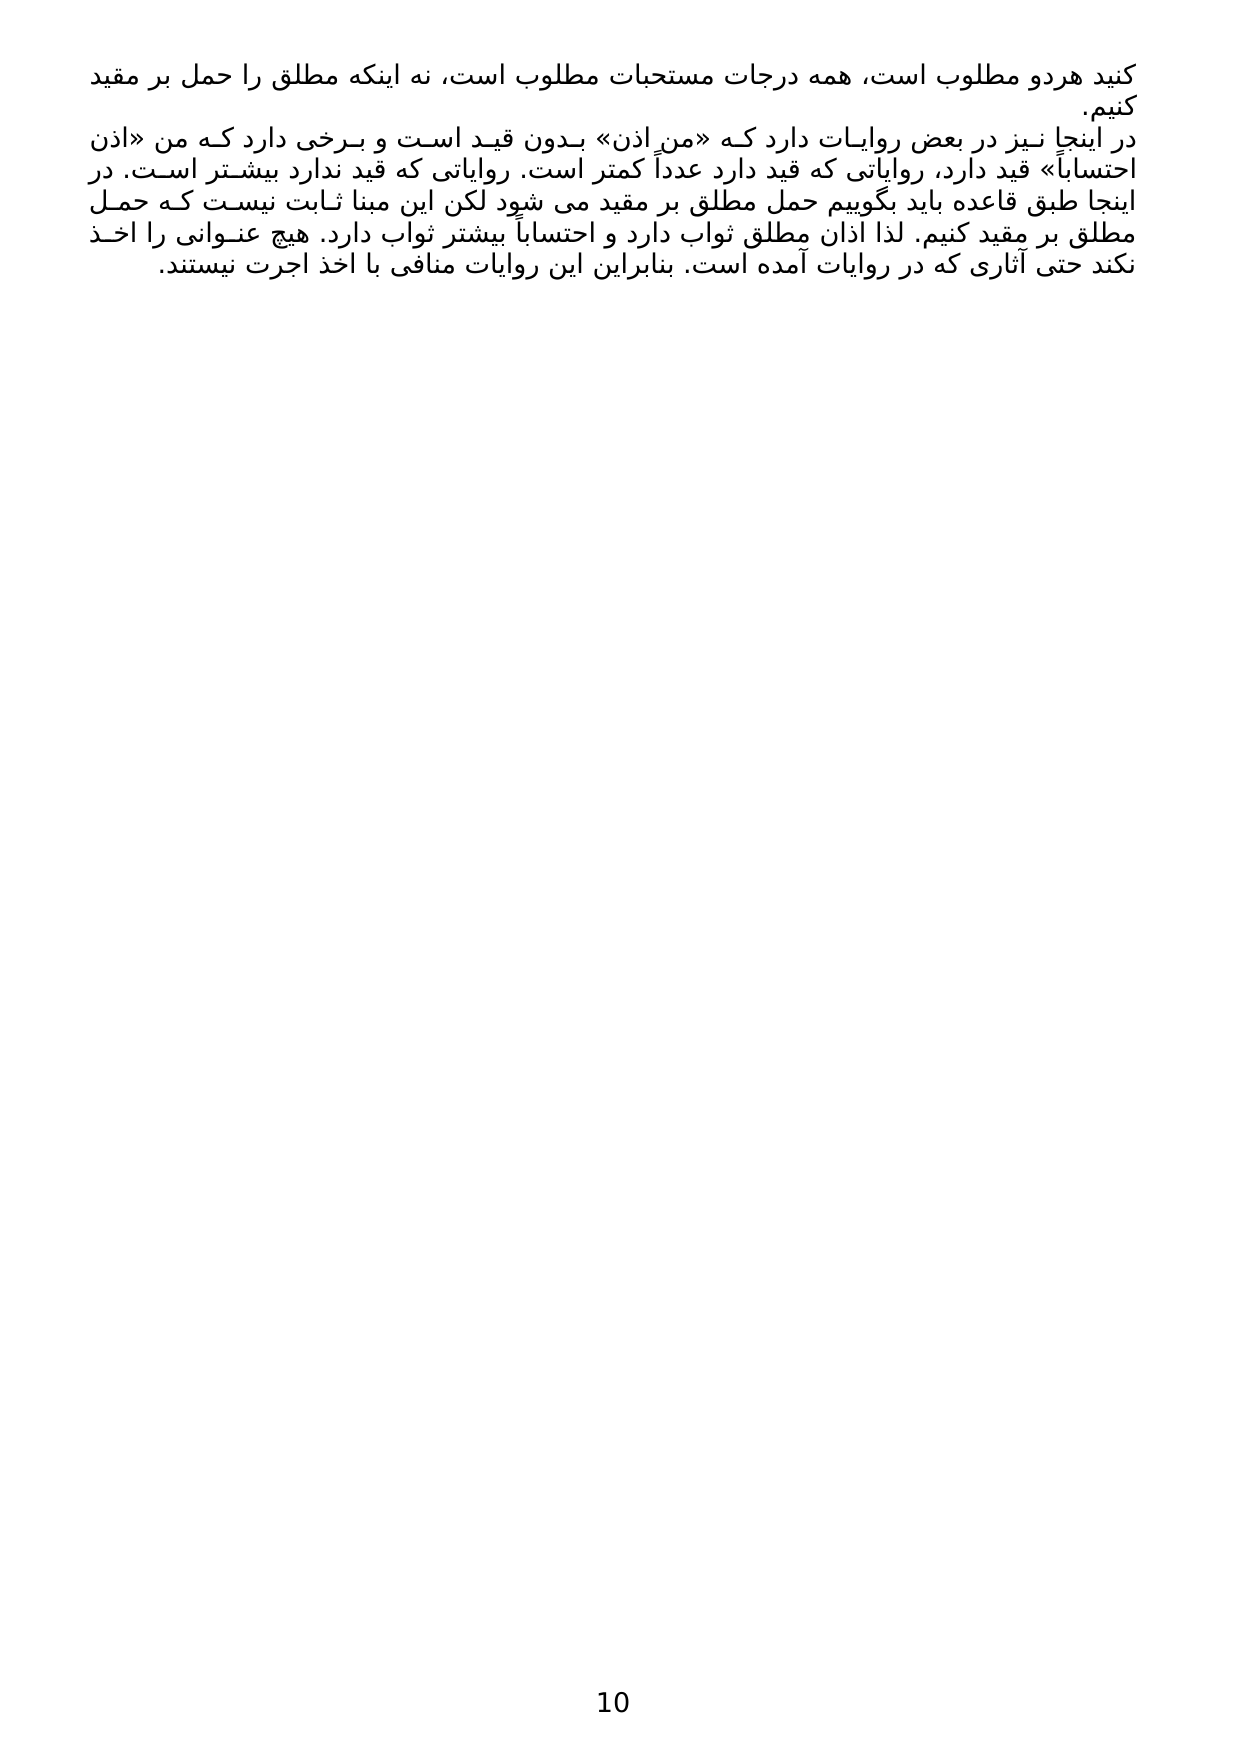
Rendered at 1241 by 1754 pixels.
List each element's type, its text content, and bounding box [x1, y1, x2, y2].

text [89, 59, 1137, 122]
text در اینجا نیز در بعض روایات دارد که «من اذن» بدون قید است و برخی دارد که من «اذن احتساباً» قید دارد، روایاتی که قید دارد عدداً کمتر است. روایاتی که قید ندارد بیشتر است. در اینجا طبق قاعده باید بگوییم حمل مطلق بر مقید می شود لکن این مبنا ثابت نیست که حمل مطلق بر مقید کنیم. لذا اذان مطلق ثواب دارد و احتساباً بیشتر ثواب دارد. هیچ عنوانی را اخذ نکند حتی آثاری که در روایات آمده است. بنابراین این روایات منافی با اخذ اجرت نیستند. [89, 122, 1137, 280]
